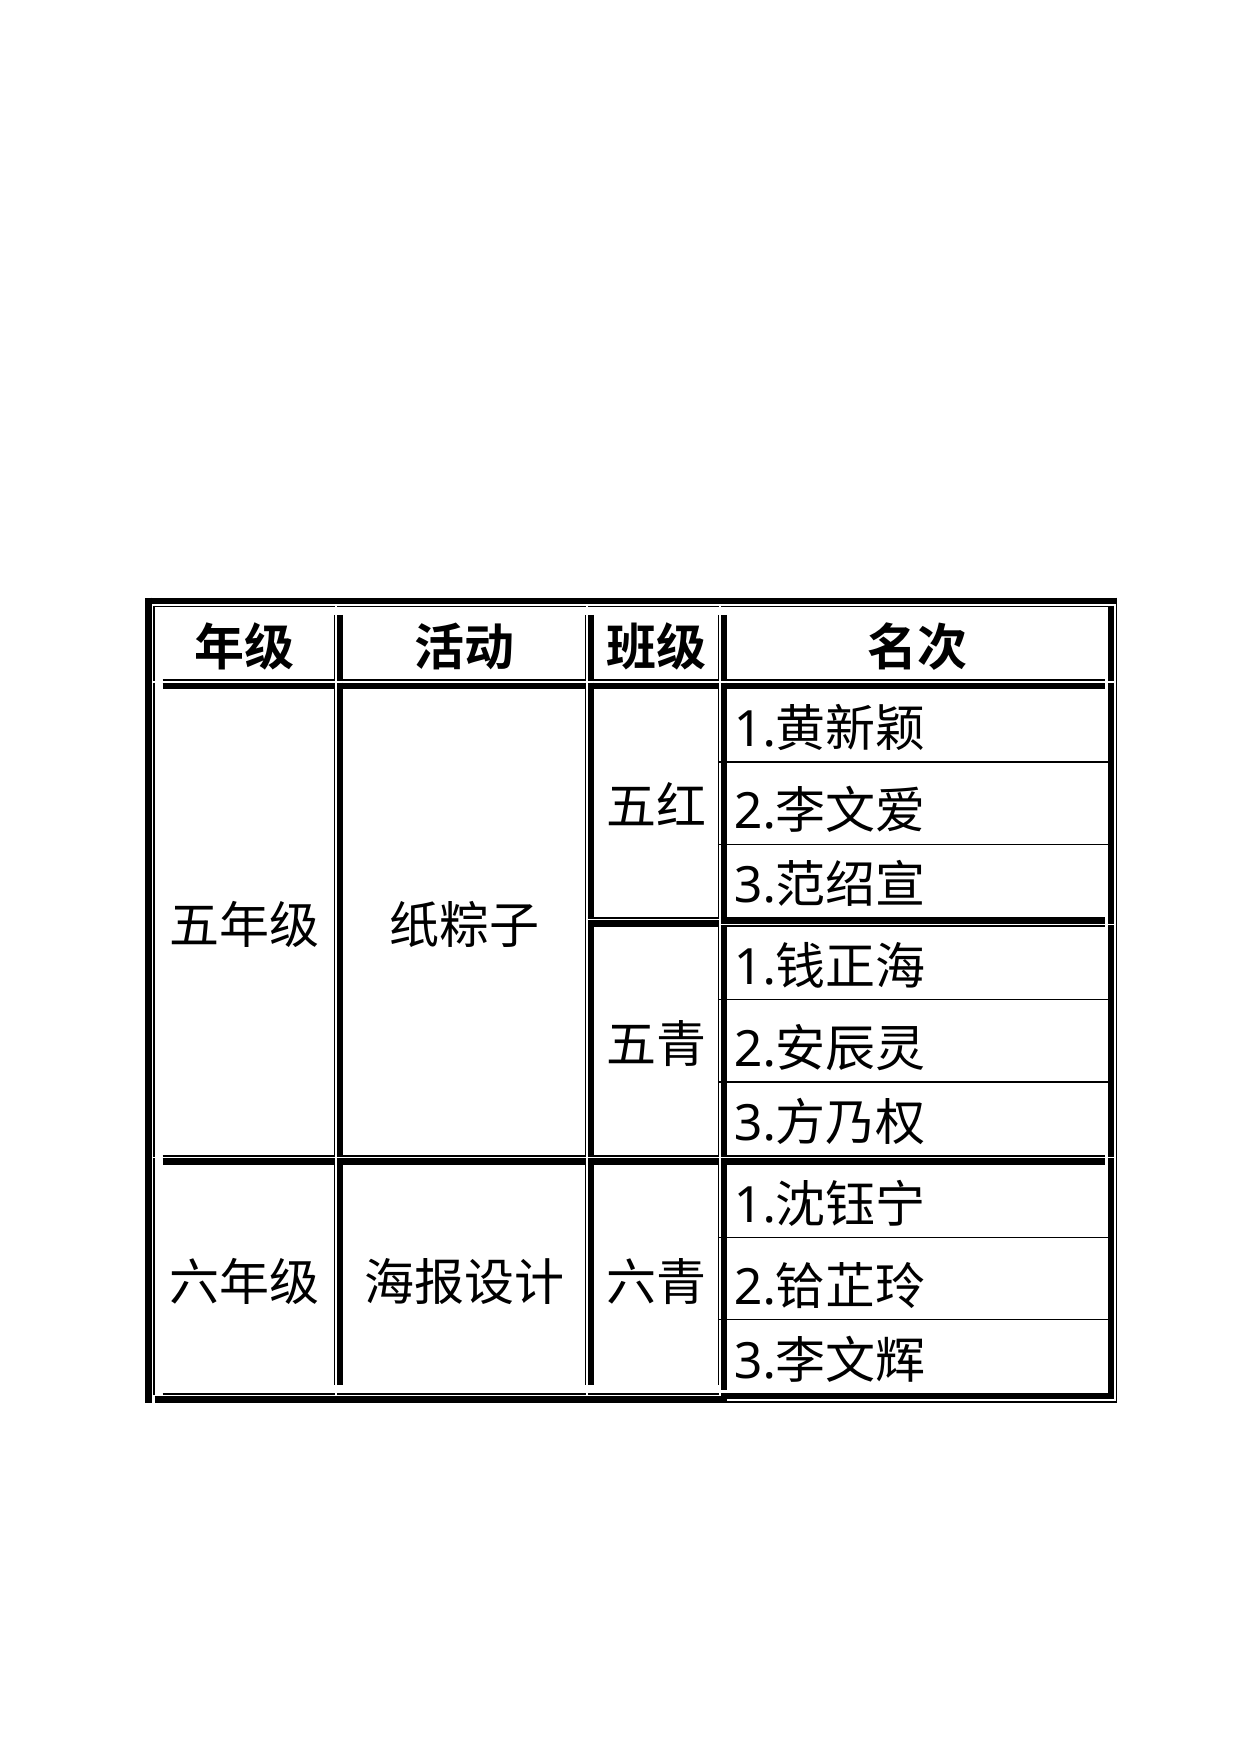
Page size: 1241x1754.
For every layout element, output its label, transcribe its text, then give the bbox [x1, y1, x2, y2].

table_header 班级 [589, 604, 722, 679]
table_header 名次 [723, 607, 1108, 679]
table_cell 2.铪芷玲 [727, 1238, 1108, 1319]
table_header 活动 [338, 604, 589, 679]
table_cell 海报设计 [338, 1155, 589, 1393]
table_cell 五青 [594, 927, 718, 1155]
table_cell 六年级 [152, 1155, 338, 1393]
table_cell 五红 [594, 689, 718, 917]
table_cell 1.沈钰宁 [723, 1155, 1113, 1237]
table_cell 3.李文辉 [723, 1320, 1108, 1393]
table_cell 3.范绍宣 [727, 845, 1108, 917]
table_cell 2.安辰灵 [727, 1000, 1108, 1081]
table_cell 五年级 [152, 679, 338, 1155]
table_cell 1.黄新颖 [723, 679, 1113, 761]
table_cell 3.方乃权 [727, 1083, 1108, 1155]
table_cell 六青 [589, 1165, 722, 1393]
table_cell 2.李文爱 [727, 763, 1108, 843]
table_header 年级 [152, 604, 338, 679]
table_cell 1.钱正海 [723, 917, 1113, 999]
table_cell 纸粽子 [343, 689, 585, 1155]
